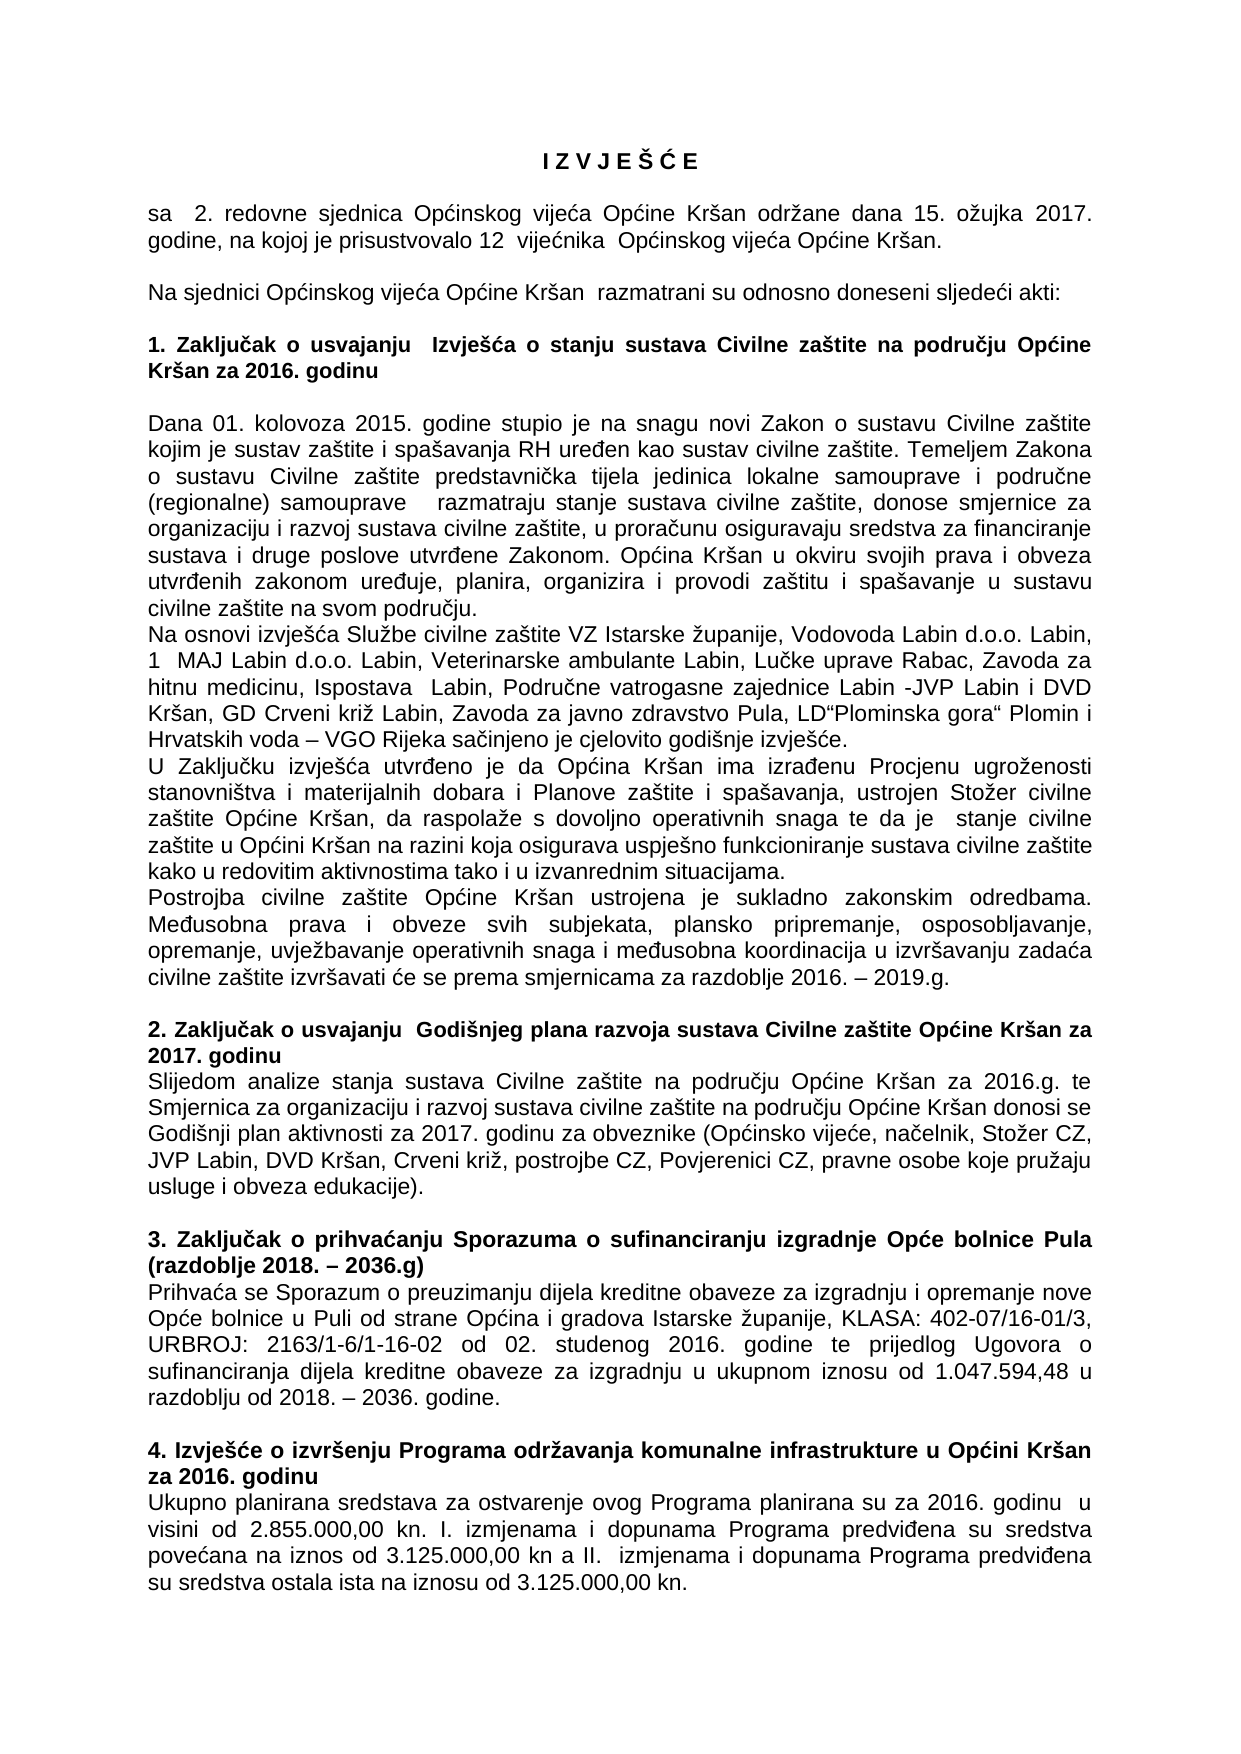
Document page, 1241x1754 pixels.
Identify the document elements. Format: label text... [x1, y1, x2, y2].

text Slijedom analize stanja sustava Civilne zaštite na području Općine Kršan za 2016.g. te Smjernica za organizaciju i razvoj sustava civilne zaštite na području Općine Kršan donosi se Godišnji plan aktivnosti za 2017. godinu za obveznike (Općinsko vijeće, načelnik, Stožer CZ, JVP Labin, DVD Kršan, Crveni križ, postrojbe CZ, Povjerenici CZ, pravne osobe koje pružaju usluge i obveza edukacije). [148, 1068, 1093, 1199]
text Na osnovi izvješća Službe civilne zaštite VZ Istarske županije, Vodovoda Labin d.o.o. Labin, 1 MAJ Labin d.o.o. Labin, Veterinarske ambulante Labin, Lučke uprave Rabac, Zavoda za hitnu medicinu, Ispostava Labin, Područne vatrogasne zajednice Labin -JVP Labin i DVD Kršan, GD Crveni križ Labin, Zavoda za javno zdravstvo Pula, LD“Plominska gora“ Plomin i Hrvatskih voda – VGO Rijeka sačinjeno je cjelovito godišnje izvješće. [148, 621, 1093, 753]
text Prihvaća se Sporazum o preuzimanju dijela kreditne obaveze za izgradnju i opremanje nove Opće bolnice u Puli od strane Općina i gradova Istarske županije, KLASA: 402-07/16-01/3, URBROJ: 2163/1-6/1-16-02 od 02. studenog 2016. godine te prijedlog Ugovora o sufinanciranja dijela kreditne obaveze za izgradnju u ukupnom iznosu od 1.047.594,48 u razdoblju od 2018. – 2036. godine. [148, 1278, 1093, 1410]
text 1. Zaključak o usvajanju Izvješća o stanju sustava Civilne zaštite na području Općine Kršan za 2016. godinu [148, 332, 1093, 384]
text Na sjednici Općinskog vijeća Općine Kršan razmatrani su odnosno doneseni sljedeći akti: [148, 279, 1093, 306]
text Postrojba civilne zaštite Općine Kršan ustrojena je sukladno zakonskim odredbama. Međusobna prava i obveze svih subjekata, plansko pripremanje, osposobljavanje, opremanje, uvježbavanje operativnih snaga i međusobna koordinacija u izvršavanju zadaća civilne zaštite izvršavati će se prema smjernicama za razdoblje 2016. – 2019.g. [148, 884, 1093, 990]
text Ukupno planirana sredstava za ostvarenje ovog Programa planirana su za 2016. godinu u visini od 2.855.000,00 kn. I. izmjenama i dopunama Programa predviđena su sredstva povećana na iznos od 3.125.000,00 kn a II. izmjenama i dopunama Programa predviđena su sredstva ostala ista na iznosu od 3.125.000,00 kn. [148, 1489, 1093, 1595]
text 4. Izvješće o izvršenju Programa održavanja komunalne infrastrukture u Općini Kršan za 2016. godinu [148, 1437, 1093, 1489]
text Dana 01. kolovoza 2015. godine stupio je na snagu novi Zakon o sustavu Civilne zaštite kojim je sustav zaštite i spašavanja RH uređen kao sustav civilne zaštite. Temeljem Zakona o sustavu Civilne zaštite predstavnička tijela jedinica lokalne samouprave i područne (regionalne) samouprave razmatraju stanje sustava civilne zaštite, donose smjernice za organizaciju i razvoj sustava civilne zaštite, u proračunu osiguravaju sredstva za financiranje sustava i druge poslove utvrđene Zakonom. Općina Kršan u okviru svojih prava i obveza utvrđenih zakonom uređuje, planira, organizira i provodi zaštitu i spašavanje u sustavu civilne zaštite na svom području. [148, 410, 1093, 621]
text 2. Zaključak o usvajanju Godišnjeg plana razvoja sustava Civilne zaštite Općine Kršan za 2017. godinu [148, 1016, 1093, 1068]
text 3. Zaključak o prihvaćanju Sporazuma o sufinanciranju izgradnje Opće bolnice Pula (razdoblje 2018. – 2036.g) [148, 1226, 1093, 1278]
text U Zaključku izvješća utvrđeno je da Općina Kršan ima izrađenu Procjenu ugroženosti stanovništva i materijalnih dobara i Planove zaštite i spašavanja, ustrojen Stožer civilne zaštite Općine Kršan, da raspolaže s dovoljno operativnih snaga te da je stanje civilne zaštite u Općini Kršan na razini koja osigurava uspješno funkcioniranje sustava civilne zaštite kako u redovitim aktivnostima tako i u izvanrednim situacijama. [148, 753, 1093, 884]
text I Z V J E Š Ć E [148, 148, 1093, 174]
text sa 2. redovne sjednica Općinskog vijeća Općine Kršan održane dana 15. ožujka 2017. godine, na kojoj je prisustvovalo 12 vijećnika Općinskog vijeća Općine Kršan. [148, 200, 1093, 253]
